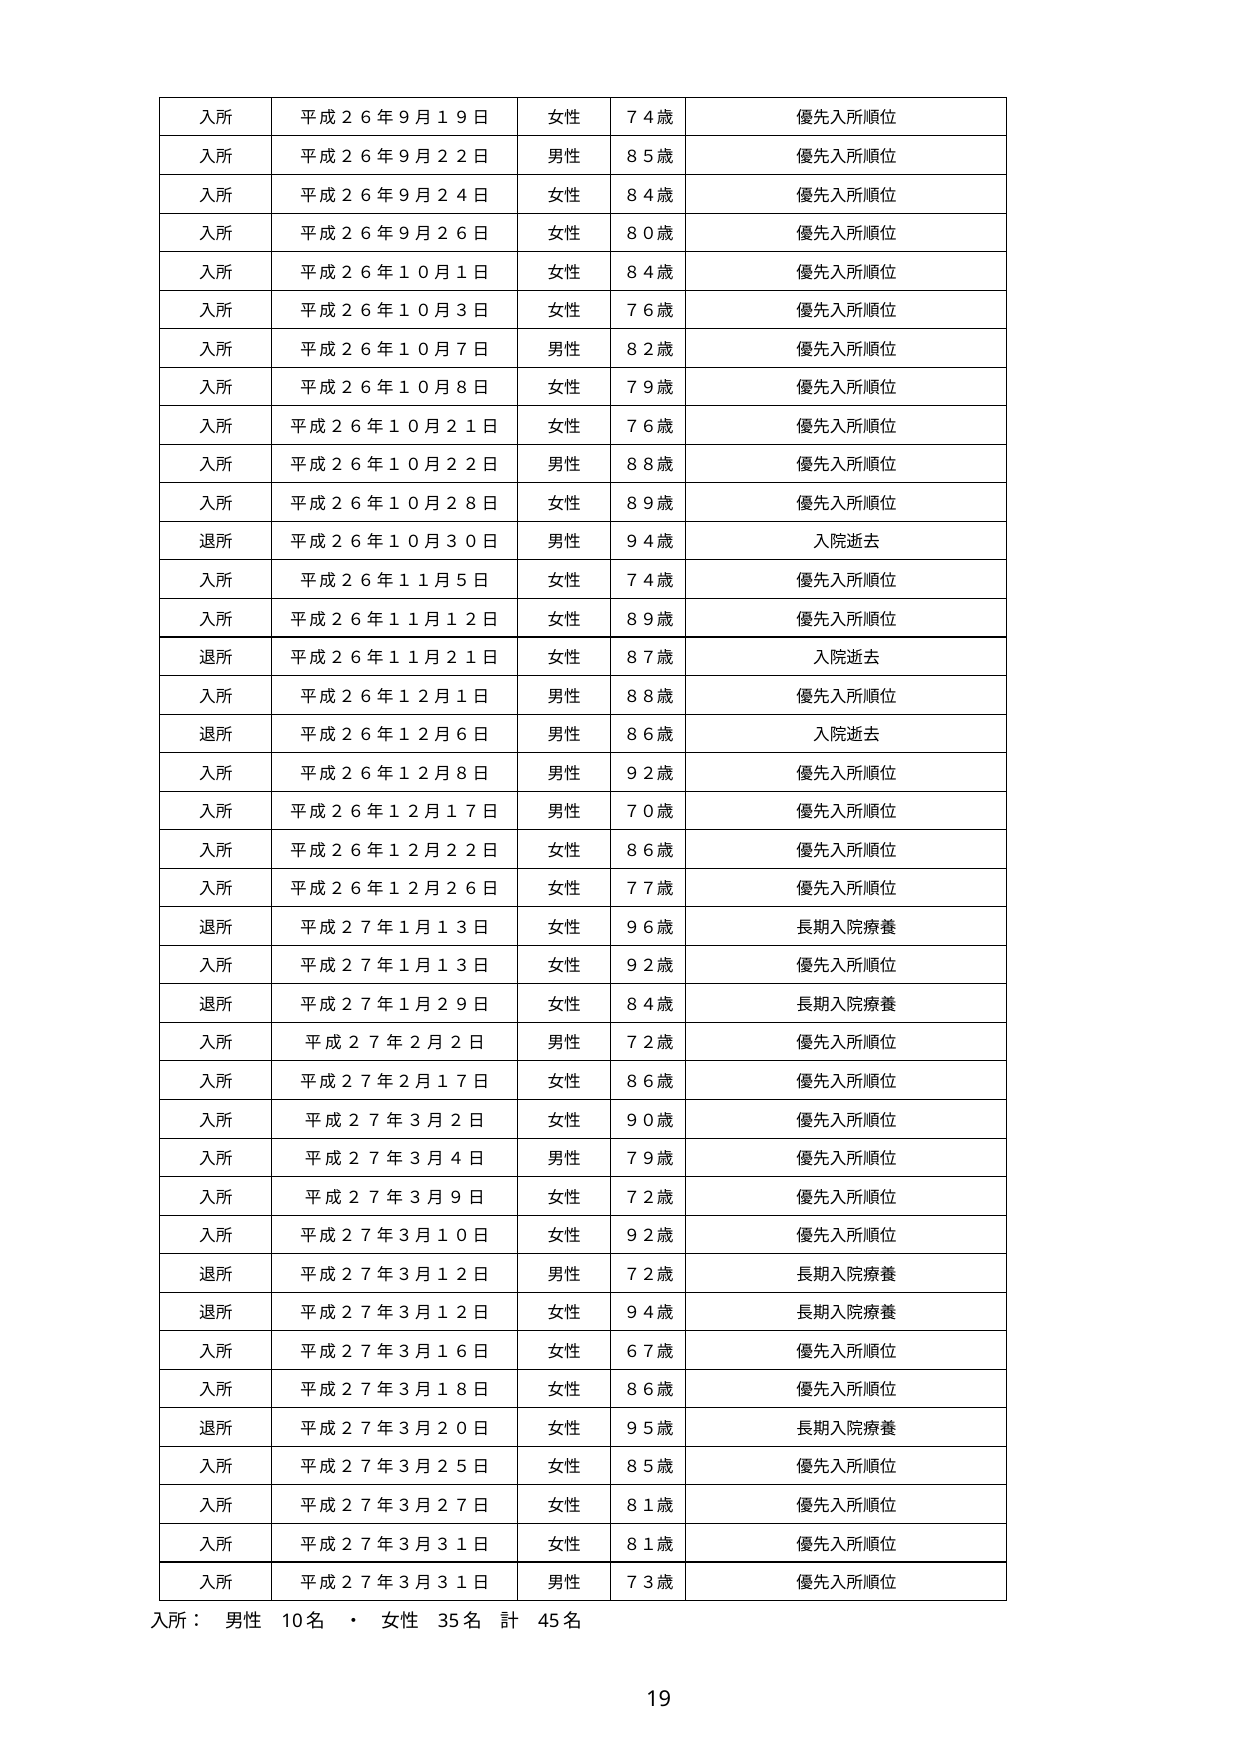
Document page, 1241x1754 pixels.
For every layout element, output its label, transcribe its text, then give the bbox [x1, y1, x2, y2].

table_cell 優先入所順位 [686, 483, 1006, 521]
table_cell 平成２７年３月３１日 [272, 1563, 517, 1600]
table_cell 長期入院療養 [686, 1293, 1006, 1330]
table_cell 平成２６年１１月２１日 [272, 638, 517, 675]
table_cell ９４歳 [611, 1293, 685, 1330]
table_cell 男性 [518, 445, 610, 482]
table_cell 入所 [160, 1447, 271, 1484]
table_cell 退所 [160, 638, 271, 675]
table_cell 退所 [160, 984, 271, 1022]
table_cell 退所 [160, 1408, 271, 1446]
table_cell 優先入所順位 [686, 1061, 1006, 1099]
table_cell ８６歳 [611, 1061, 685, 1099]
table_cell 優先入所順位 [686, 1563, 1006, 1600]
table_cell 平成２６年９月２２日 [272, 136, 517, 174]
table_cell ８１歳 [611, 1524, 685, 1561]
table_cell 女性 [518, 1447, 610, 1484]
table_cell ８０歳 [611, 214, 685, 251]
table_cell ７４歳 [611, 560, 685, 598]
table_cell ７６歳 [611, 406, 685, 444]
table_cell 女性 [518, 368, 610, 405]
table_cell 優先入所順位 [686, 869, 1006, 906]
table_cell 長期入院療養 [686, 907, 1006, 945]
table_cell 平成２６年１２月８日 [272, 753, 517, 791]
table_cell ８６歳 [611, 715, 685, 752]
table_cell ８４歳 [611, 252, 685, 289]
table_cell 平成２６年１２月１７日 [272, 792, 517, 829]
table_cell 平成２６年１０月３日 [272, 291, 517, 328]
table_cell 入所 [160, 830, 271, 868]
table_cell 女性 [518, 406, 610, 444]
table_cell 優先入所順位 [686, 1216, 1006, 1253]
table_cell 長期入院療養 [686, 1254, 1006, 1292]
table_cell 女性 [518, 984, 610, 1022]
table_cell 入所 [160, 1524, 271, 1561]
table_cell 退所 [160, 715, 271, 752]
table_cell 女性 [518, 830, 610, 868]
table_cell 平成２６年１２月２６日 [272, 869, 517, 906]
table_cell ６７歳 [611, 1331, 685, 1369]
table_cell ９５歳 [611, 1408, 685, 1446]
table_cell 平成２７年３月２０日 [272, 1408, 517, 1446]
table_cell 女性 [518, 1177, 610, 1214]
table_cell ９４歳 [611, 522, 685, 559]
table_cell 男性 [518, 715, 610, 752]
table_cell 退所 [160, 1293, 271, 1330]
table_cell ８９歳 [611, 483, 685, 521]
table_cell 女性 [518, 291, 610, 328]
table_cell 入所 [160, 1485, 271, 1523]
table_cell ７９歳 [611, 368, 685, 405]
table_cell ７２歳 [611, 1023, 685, 1060]
table_cell 入所 [160, 329, 271, 367]
table_cell ７４歳 [611, 98, 685, 135]
table_cell 優先入所順位 [686, 445, 1006, 482]
table_cell 平成２６年９月２６日 [272, 214, 517, 251]
table_cell 男性 [518, 329, 610, 367]
table_cell ９２歳 [611, 946, 685, 983]
table_cell 優先入所順位 [686, 830, 1006, 868]
table_cell ７２歳 [611, 1177, 685, 1214]
table_cell 入所 [160, 214, 271, 251]
table_cell 優先入所順位 [686, 1447, 1006, 1484]
table_cell 平成２６年１０月２２日 [272, 445, 517, 482]
table_cell 男性 [518, 676, 610, 713]
table_cell 平成２６年１１月５日 [272, 560, 517, 598]
table_cell 優先入所順位 [686, 214, 1006, 251]
table_cell 優先入所順位 [686, 1100, 1006, 1137]
table_cell 女性 [518, 869, 610, 906]
table_cell 入所 [160, 445, 271, 482]
table_cell 入所 [160, 1139, 271, 1176]
table_cell 平成２７年２月１７日 [272, 1061, 517, 1099]
table_cell 女性 [518, 483, 610, 521]
table_cell 女性 [518, 1331, 610, 1369]
table_cell 退所 [160, 1254, 271, 1292]
table_cell 平成２７年１月１３日 [272, 907, 517, 945]
table_cell 平成２７年３月２日 [272, 1100, 517, 1137]
table_cell 女性 [518, 1524, 610, 1561]
table_cell 入所 [160, 1370, 271, 1407]
table_cell 平成２６年１２月２２日 [272, 830, 517, 868]
table_cell 男性 [518, 1139, 610, 1176]
table_cell ８４歳 [611, 175, 685, 212]
table_cell ８２歳 [611, 329, 685, 367]
table_cell 女性 [518, 946, 610, 983]
table_cell 平成２７年３月１２日 [272, 1293, 517, 1330]
table_cell 女性 [518, 175, 610, 212]
table_cell 平成２７年１月２９日 [272, 984, 517, 1022]
table_cell 優先入所順位 [686, 291, 1006, 328]
table_cell 入所 [160, 98, 271, 135]
table_cell 入所 [160, 753, 271, 791]
table_cell 入所 [160, 1563, 271, 1600]
table_cell ８５歳 [611, 1447, 685, 1484]
table_cell 女性 [518, 252, 610, 289]
table_cell 女性 [518, 907, 610, 945]
table_cell 女性 [518, 1061, 610, 1099]
table_cell 女性 [518, 638, 610, 675]
table_cell 入所 [160, 1023, 271, 1060]
table_cell ９６歳 [611, 907, 685, 945]
table_cell ８５歳 [611, 136, 685, 174]
table_cell 平成２６年１０月２８日 [272, 483, 517, 521]
table_cell 女性 [518, 214, 610, 251]
table_cell 優先入所順位 [686, 753, 1006, 791]
table_cell ９２歳 [611, 1216, 685, 1253]
table_cell 入所 [160, 483, 271, 521]
table_cell 平成２６年１０月８日 [272, 368, 517, 405]
table_cell ７７歳 [611, 869, 685, 906]
table_cell ９２歳 [611, 753, 685, 791]
table_cell 入所 [160, 1100, 271, 1137]
table_cell 男性 [518, 136, 610, 174]
table_cell 退所 [160, 522, 271, 559]
table_cell 平成２６年１１月１２日 [272, 599, 517, 636]
table_cell 平成２６年１０月１日 [272, 252, 517, 289]
table_cell 平成２７年２月２日 [272, 1023, 517, 1060]
table_cell ７０歳 [611, 792, 685, 829]
table_cell 優先入所順位 [686, 368, 1006, 405]
table_cell 平成２６年９月２４日 [272, 175, 517, 212]
table_cell ９０歳 [611, 1100, 685, 1137]
table_cell 入所 [160, 368, 271, 405]
table_cell ８８歳 [611, 676, 685, 713]
table_cell 入所 [160, 136, 271, 174]
table_cell 入所 [160, 560, 271, 598]
table_cell 女性 [518, 560, 610, 598]
table_cell 女性 [518, 1370, 610, 1407]
table_cell ８４歳 [611, 984, 685, 1022]
table_cell 優先入所順位 [686, 599, 1006, 636]
table_cell 入所 [160, 1216, 271, 1253]
text 入所： 男性 10名 ・ 女性 35名 計 45名 [150, 1601, 1167, 1638]
table_cell 優先入所順位 [686, 1370, 1006, 1407]
table_cell ７３歳 [611, 1563, 685, 1600]
table_cell 平成２６年１２月１日 [272, 676, 517, 713]
table_cell 平成２６年９月１９日 [272, 98, 517, 135]
table_cell 入院逝去 [686, 522, 1006, 559]
table_cell ８８歳 [611, 445, 685, 482]
table_cell ７２歳 [611, 1254, 685, 1292]
table_cell 優先入所順位 [686, 136, 1006, 174]
table_cell 優先入所順位 [686, 676, 1006, 713]
table_cell 入所 [160, 1331, 271, 1369]
table_cell 平成２７年３月２５日 [272, 1447, 517, 1484]
table_cell ８６歳 [611, 830, 685, 868]
table_cell 入所 [160, 599, 271, 636]
table_cell 入所 [160, 406, 271, 444]
table_cell 優先入所順位 [686, 98, 1006, 135]
table_cell 女性 [518, 1293, 610, 1330]
table_cell 平成２６年１０月７日 [272, 329, 517, 367]
table_cell 平成２７年１月１３日 [272, 946, 517, 983]
table_cell 入所 [160, 252, 271, 289]
table_cell 入所 [160, 792, 271, 829]
table_cell 平成２６年１０月３０日 [272, 522, 517, 559]
table_cell 平成２７年３月３１日 [272, 1524, 517, 1561]
table_cell 長期入院療養 [686, 1408, 1006, 1446]
table_cell 優先入所順位 [686, 175, 1006, 212]
table_cell 女性 [518, 1216, 610, 1253]
table_cell 優先入所順位 [686, 792, 1006, 829]
table_cell 平成２７年３月１０日 [272, 1216, 517, 1253]
table_cell 優先入所順位 [686, 1524, 1006, 1561]
table_cell 男性 [518, 792, 610, 829]
table_cell 入所 [160, 291, 271, 328]
table_cell 優先入所順位 [686, 946, 1006, 983]
table_cell 入所 [160, 676, 271, 713]
table_cell ７６歳 [611, 291, 685, 328]
table_cell 女性 [518, 1408, 610, 1446]
table_cell 優先入所順位 [686, 1139, 1006, 1176]
table_cell ８７歳 [611, 638, 685, 675]
table_cell 平成２７年３月１２日 [272, 1254, 517, 1292]
table_cell 平成２６年１２月６日 [272, 715, 517, 752]
table_cell 女性 [518, 599, 610, 636]
table_cell 優先入所順位 [686, 1177, 1006, 1214]
table_cell ８１歳 [611, 1485, 685, 1523]
table_cell 男性 [518, 522, 610, 559]
table_cell 男性 [518, 1563, 610, 1600]
table_cell 入所 [160, 946, 271, 983]
table_cell 入所 [160, 1061, 271, 1099]
table_cell 入院逝去 [686, 715, 1006, 752]
table_cell 平成２７年３月４日 [272, 1139, 517, 1176]
table_cell 平成２７年３月２７日 [272, 1485, 517, 1523]
table_cell 女性 [518, 1485, 610, 1523]
table_cell 退所 [160, 907, 271, 945]
table_cell 優先入所順位 [686, 406, 1006, 444]
table_cell 平成２７年３月１８日 [272, 1370, 517, 1407]
table_cell 優先入所順位 [686, 1331, 1006, 1369]
table_cell 優先入所順位 [686, 252, 1006, 289]
table_cell ８６歳 [611, 1370, 685, 1407]
table_cell 入院逝去 [686, 638, 1006, 675]
table_cell ７９歳 [611, 1139, 685, 1176]
table_cell 優先入所順位 [686, 1023, 1006, 1060]
table_cell 入所 [160, 1177, 271, 1214]
table_cell 平成２７年３月１６日 [272, 1331, 517, 1369]
table_cell 平成２６年１０月２１日 [272, 406, 517, 444]
table_cell 女性 [518, 98, 610, 135]
table_cell 男性 [518, 753, 610, 791]
table_cell 優先入所順位 [686, 560, 1006, 598]
table_cell 優先入所順位 [686, 1485, 1006, 1523]
table_cell 男性 [518, 1023, 610, 1060]
table_cell 男性 [518, 1254, 610, 1292]
table_cell 長期入院療養 [686, 984, 1006, 1022]
table_cell 優先入所順位 [686, 329, 1006, 367]
table_cell 女性 [518, 1100, 610, 1137]
table_cell 平成２７年３月９日 [272, 1177, 517, 1214]
table_cell 入所 [160, 175, 271, 212]
table_cell ８９歳 [611, 599, 685, 636]
table_cell 入所 [160, 869, 271, 906]
